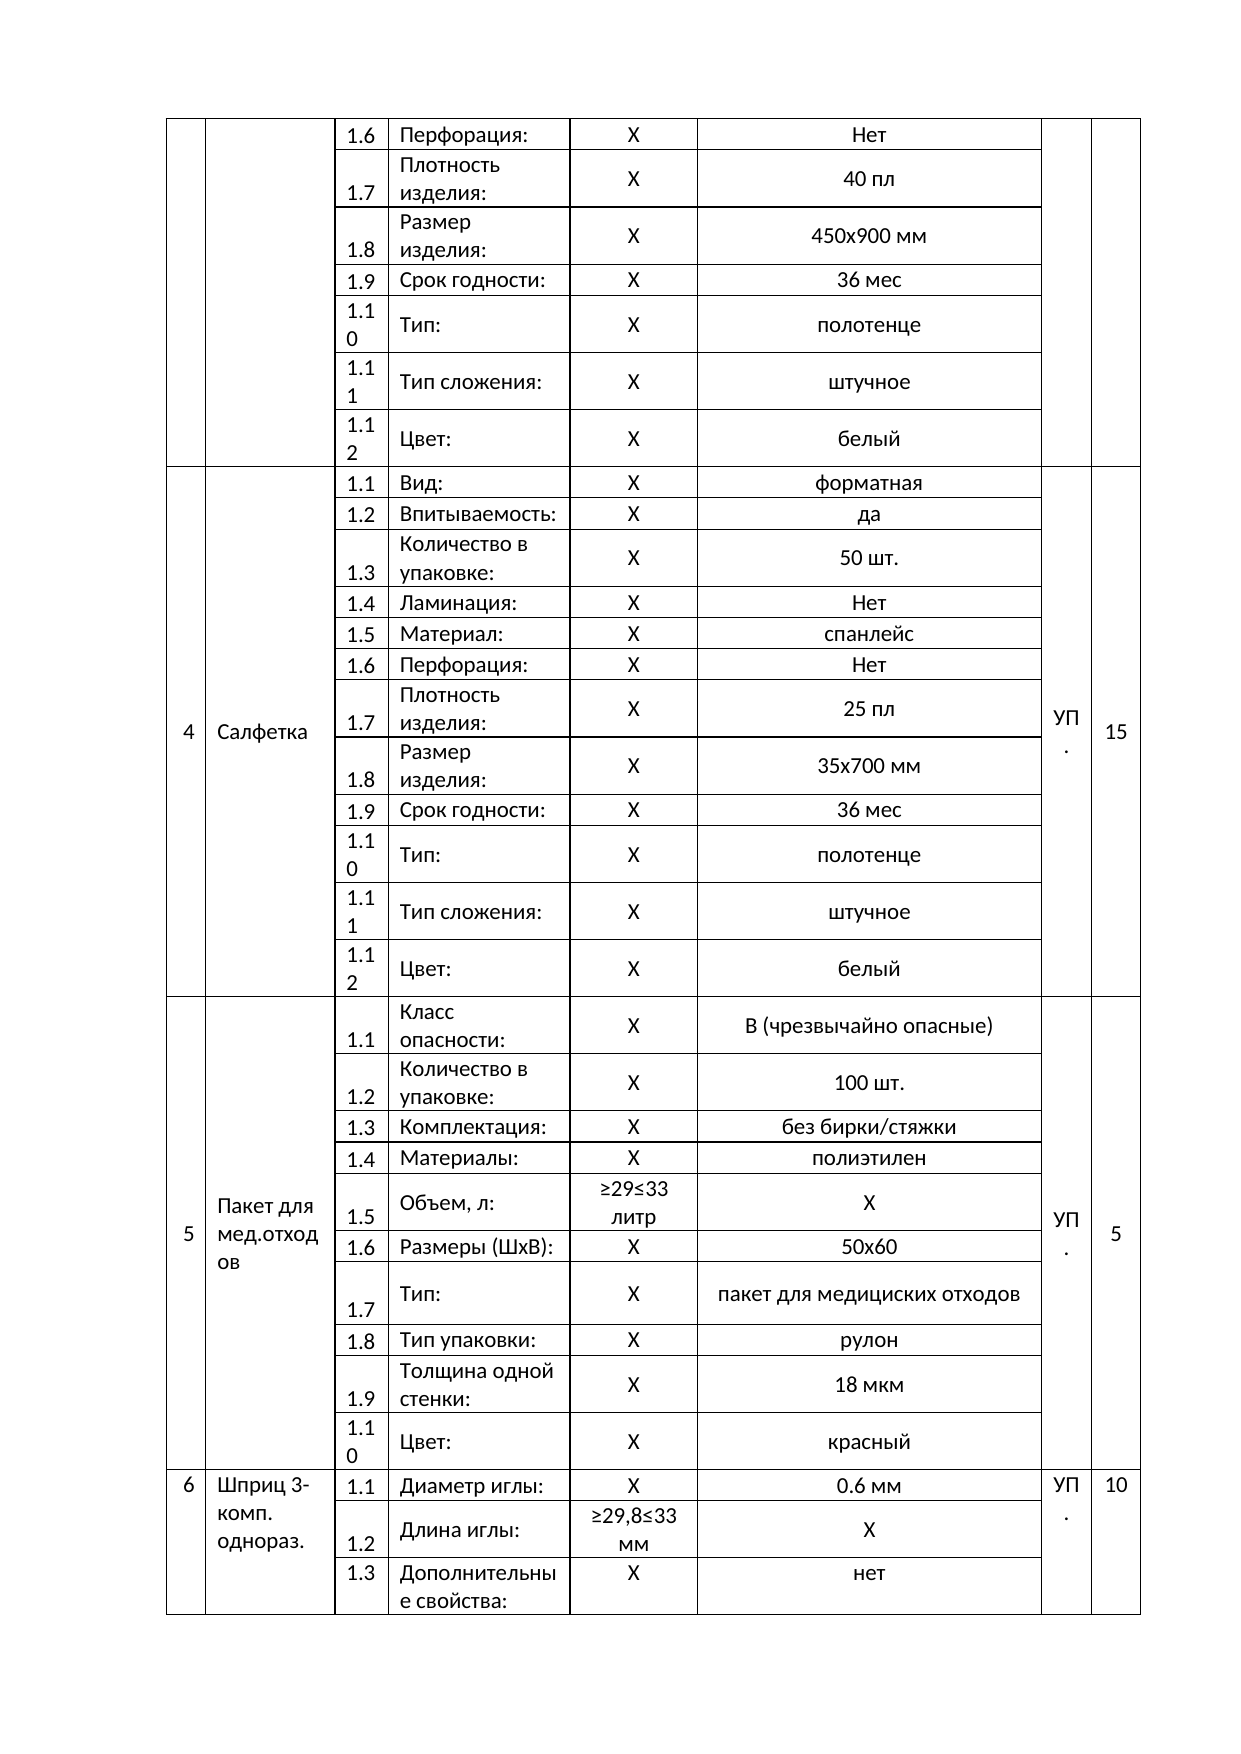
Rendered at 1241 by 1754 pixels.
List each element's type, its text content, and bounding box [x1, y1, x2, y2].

table_cell 1.3 [336, 1558, 388, 1614]
table_cell 100 шт. [698, 1054, 1041, 1110]
table_cell 1.3 [336, 530, 388, 586]
table_cell Размер изделия: [389, 208, 569, 263]
table_cell 15 [1092, 467, 1140, 996]
table_cell Х [571, 1470, 697, 1500]
table_cell полиэтилен [698, 1143, 1041, 1173]
table_cell нет [698, 1558, 1041, 1614]
table_cell да [698, 498, 1041, 528]
table_cell Х [571, 1262, 697, 1323]
table_cell Х [571, 997, 697, 1053]
table_cell спанлейс [698, 618, 1041, 648]
table_cell красный [698, 1413, 1041, 1469]
table_cell 4 [167, 467, 205, 996]
table_cell Х [571, 883, 697, 939]
table_cell 25 пл [698, 680, 1041, 736]
table_cell Цвет: [389, 410, 569, 466]
table_cell Плотность изделия: [389, 150, 569, 206]
table_cell Х [571, 1356, 697, 1412]
table_cell Х [571, 467, 697, 497]
table_cell Перфорация: [389, 119, 569, 149]
table_cell 5 [167, 997, 205, 1469]
table_cell Шприц 3-комп. однораз. [206, 1470, 334, 1614]
table_cell 1.1 [336, 1470, 388, 1500]
table_cell 10 [1092, 1470, 1140, 1614]
table_cell 1.3 [336, 1111, 388, 1141]
table_cell Салфетка [206, 467, 334, 996]
table_cell 36 мес [698, 795, 1041, 825]
table_cell 1.2 [336, 498, 388, 528]
table_cell Класс опасности: [389, 997, 569, 1053]
table_cell 1.6 [336, 649, 388, 679]
table_cell Количество в упаковке: [389, 1054, 569, 1110]
table_cell 1.9 [336, 265, 388, 295]
table_cell ≥29,8≤33 мм [571, 1501, 697, 1557]
table_cell 6 [167, 1470, 205, 1614]
table_cell Срок годности: [389, 795, 569, 825]
table_cell Х [571, 119, 697, 149]
table_cell 1.8 [336, 738, 388, 793]
table_cell 50 шт. [698, 530, 1041, 586]
table_cell Нет [698, 119, 1041, 149]
table_cell штучное [698, 883, 1041, 939]
table_cell Тип сложения: [389, 353, 569, 409]
table_cell Ламинация: [389, 587, 569, 617]
table_cell В (чрезвычайно опасные) [698, 997, 1041, 1053]
table_cell Х [571, 618, 697, 648]
table_cell Х [571, 150, 697, 206]
table_cell Цвет: [389, 1413, 569, 1469]
table_cell 1.2 [336, 1054, 388, 1110]
table_cell 1.9 [336, 1356, 388, 1412]
table_cell 5 [1092, 997, 1140, 1469]
table_cell форматная [698, 467, 1041, 497]
table_cell Х [571, 1231, 697, 1261]
table_cell 1.11 [336, 883, 388, 939]
table_cell полотенце [698, 826, 1041, 882]
table_cell Нет [698, 649, 1041, 679]
table_cell Срок годности: [389, 265, 569, 295]
table_cell 1.7 [336, 680, 388, 736]
table_cell 1.4 [336, 587, 388, 617]
table_cell 1.6 [336, 119, 388, 149]
table_cell 40 пл [698, 150, 1041, 206]
table_cell Х [571, 826, 697, 882]
table_cell 1.10 [336, 296, 388, 352]
table_cell Дополнительные свойства: [389, 1558, 569, 1614]
table_cell Количество в упаковке: [389, 530, 569, 586]
table_cell Перфорация: [389, 649, 569, 679]
table_cell Тип сложения: [389, 883, 569, 939]
table_cell 1.4 [336, 1143, 388, 1173]
table_cell Х [571, 265, 697, 295]
table_cell УП. [1042, 1470, 1091, 1614]
table_cell 50x60 [698, 1231, 1041, 1261]
table_cell 1.12 [336, 410, 388, 466]
table_cell Плотность изделия: [389, 680, 569, 736]
table_cell 1.2 [336, 1501, 388, 1557]
table_cell Х [571, 1558, 697, 1614]
table_cell без бирки/стяжки [698, 1111, 1041, 1141]
table_cell Длина иглы: [389, 1501, 569, 1557]
table_cell Цвет: [389, 940, 569, 996]
table_cell Х [571, 940, 697, 996]
table_cell Х [571, 498, 697, 528]
table_cell 1.8 [336, 208, 388, 263]
table_cell 1.1 [336, 997, 388, 1053]
table_cell Х [571, 587, 697, 617]
table_cell Диаметр иглы: [389, 1470, 569, 1500]
table_cell Комплектация: [389, 1111, 569, 1141]
table_cell 36 мес [698, 265, 1041, 295]
table_cell 1.7 [336, 150, 388, 206]
table_cell Толщина одной стенки: [389, 1356, 569, 1412]
table_cell Материал: [389, 618, 569, 648]
table_cell 1.10 [336, 826, 388, 882]
table_cell Тип: [389, 296, 569, 352]
table_cell пакет для медициских отходов [698, 1262, 1041, 1323]
table_cell Х [571, 649, 697, 679]
table_cell Х [571, 530, 697, 586]
table_cell Размеры (ШxВ): [389, 1231, 569, 1261]
table_cell Х [698, 1501, 1041, 1557]
table_cell 1.7 [336, 1262, 388, 1323]
table_cell Х [571, 795, 697, 825]
table_cell Х [571, 1111, 697, 1141]
table_cell 1.5 [336, 618, 388, 648]
table_cell Х [571, 1413, 697, 1469]
table_cell Х [571, 1054, 697, 1110]
table_cell Х [698, 1174, 1041, 1230]
table_cell УП. [1042, 997, 1091, 1469]
table_cell Объем, л: [389, 1174, 569, 1230]
table_cell 1.8 [336, 1325, 388, 1355]
table_cell 1.12 [336, 940, 388, 996]
table_cell белый [698, 940, 1041, 996]
table_cell 18 мкм [698, 1356, 1041, 1412]
table_cell Вид: [389, 467, 569, 497]
table_cell Пакет для мед.отходов [206, 997, 334, 1469]
table_cell Размер изделия: [389, 738, 569, 793]
table_cell Х [571, 353, 697, 409]
table_cell Тип упаковки: [389, 1325, 569, 1355]
table_cell 0.6 мм [698, 1470, 1041, 1500]
table_cell штучное [698, 353, 1041, 409]
table_cell Материалы: [389, 1143, 569, 1173]
table_cell 450х900 мм [698, 208, 1041, 263]
table_cell Х [571, 410, 697, 466]
table_cell Тип: [389, 826, 569, 882]
table_cell 1.1 [336, 467, 388, 497]
table_cell Х [571, 208, 697, 263]
table_cell рулон [698, 1325, 1041, 1355]
table_cell 1.6 [336, 1231, 388, 1261]
table_cell Впитываемость: [389, 498, 569, 528]
table_cell белый [698, 410, 1041, 466]
table_cell Нет [698, 587, 1041, 617]
table_cell 1.5 [336, 1174, 388, 1230]
table_cell УП. [1042, 467, 1091, 996]
table_cell 1.11 [336, 353, 388, 409]
table_cell Х [571, 738, 697, 793]
table_cell 1.9 [336, 795, 388, 825]
table_cell Х [571, 680, 697, 736]
table_cell Х [571, 1143, 697, 1173]
table_cell Х [571, 1325, 697, 1355]
table_cell 1.10 [336, 1413, 388, 1469]
table_cell полотенце [698, 296, 1041, 352]
table_cell Х [571, 296, 697, 352]
table_cell 35х700 мм [698, 738, 1041, 793]
table_cell Тип: [389, 1262, 569, 1323]
table_cell ≥29≤33 литр [571, 1174, 697, 1230]
